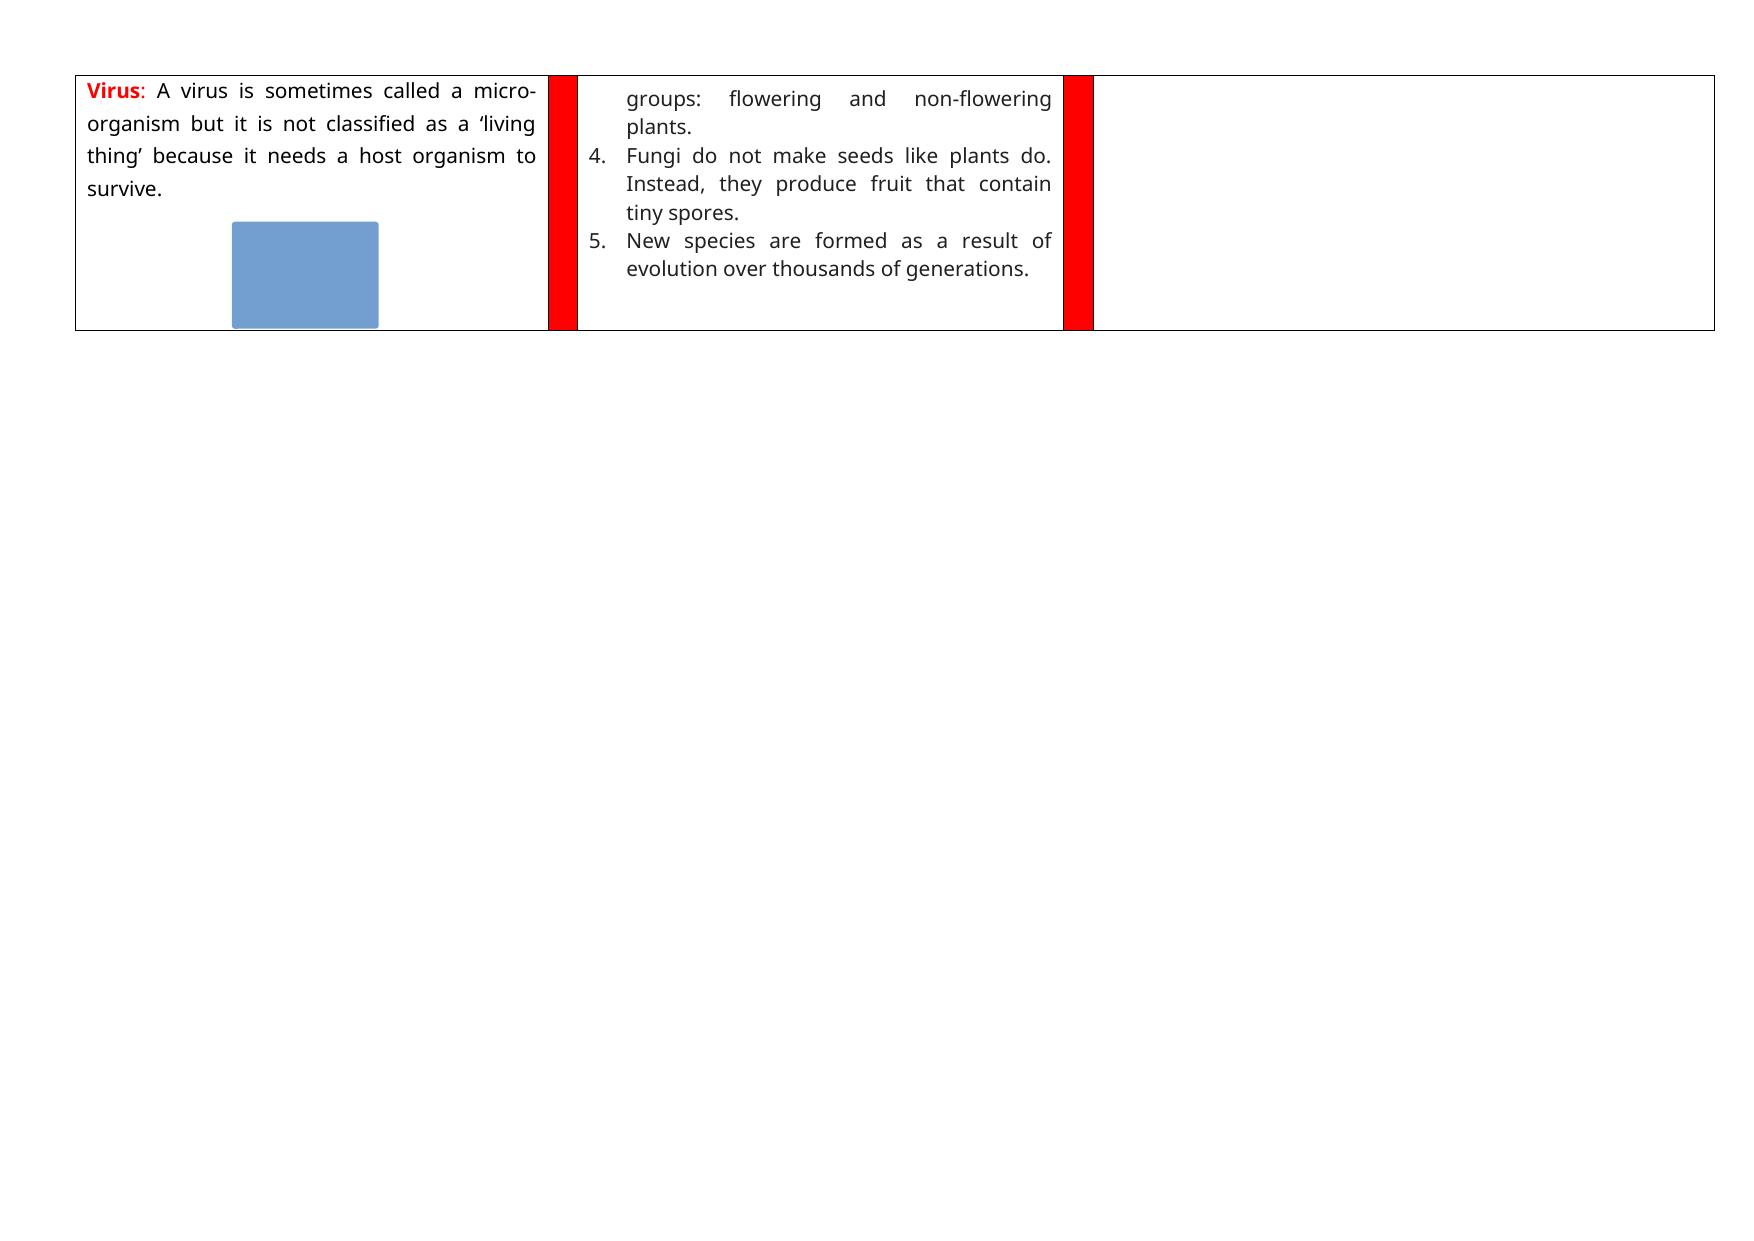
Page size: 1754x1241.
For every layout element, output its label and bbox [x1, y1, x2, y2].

table_cell [578, 76, 1063, 330]
table_cell [1094, 76, 1714, 330]
